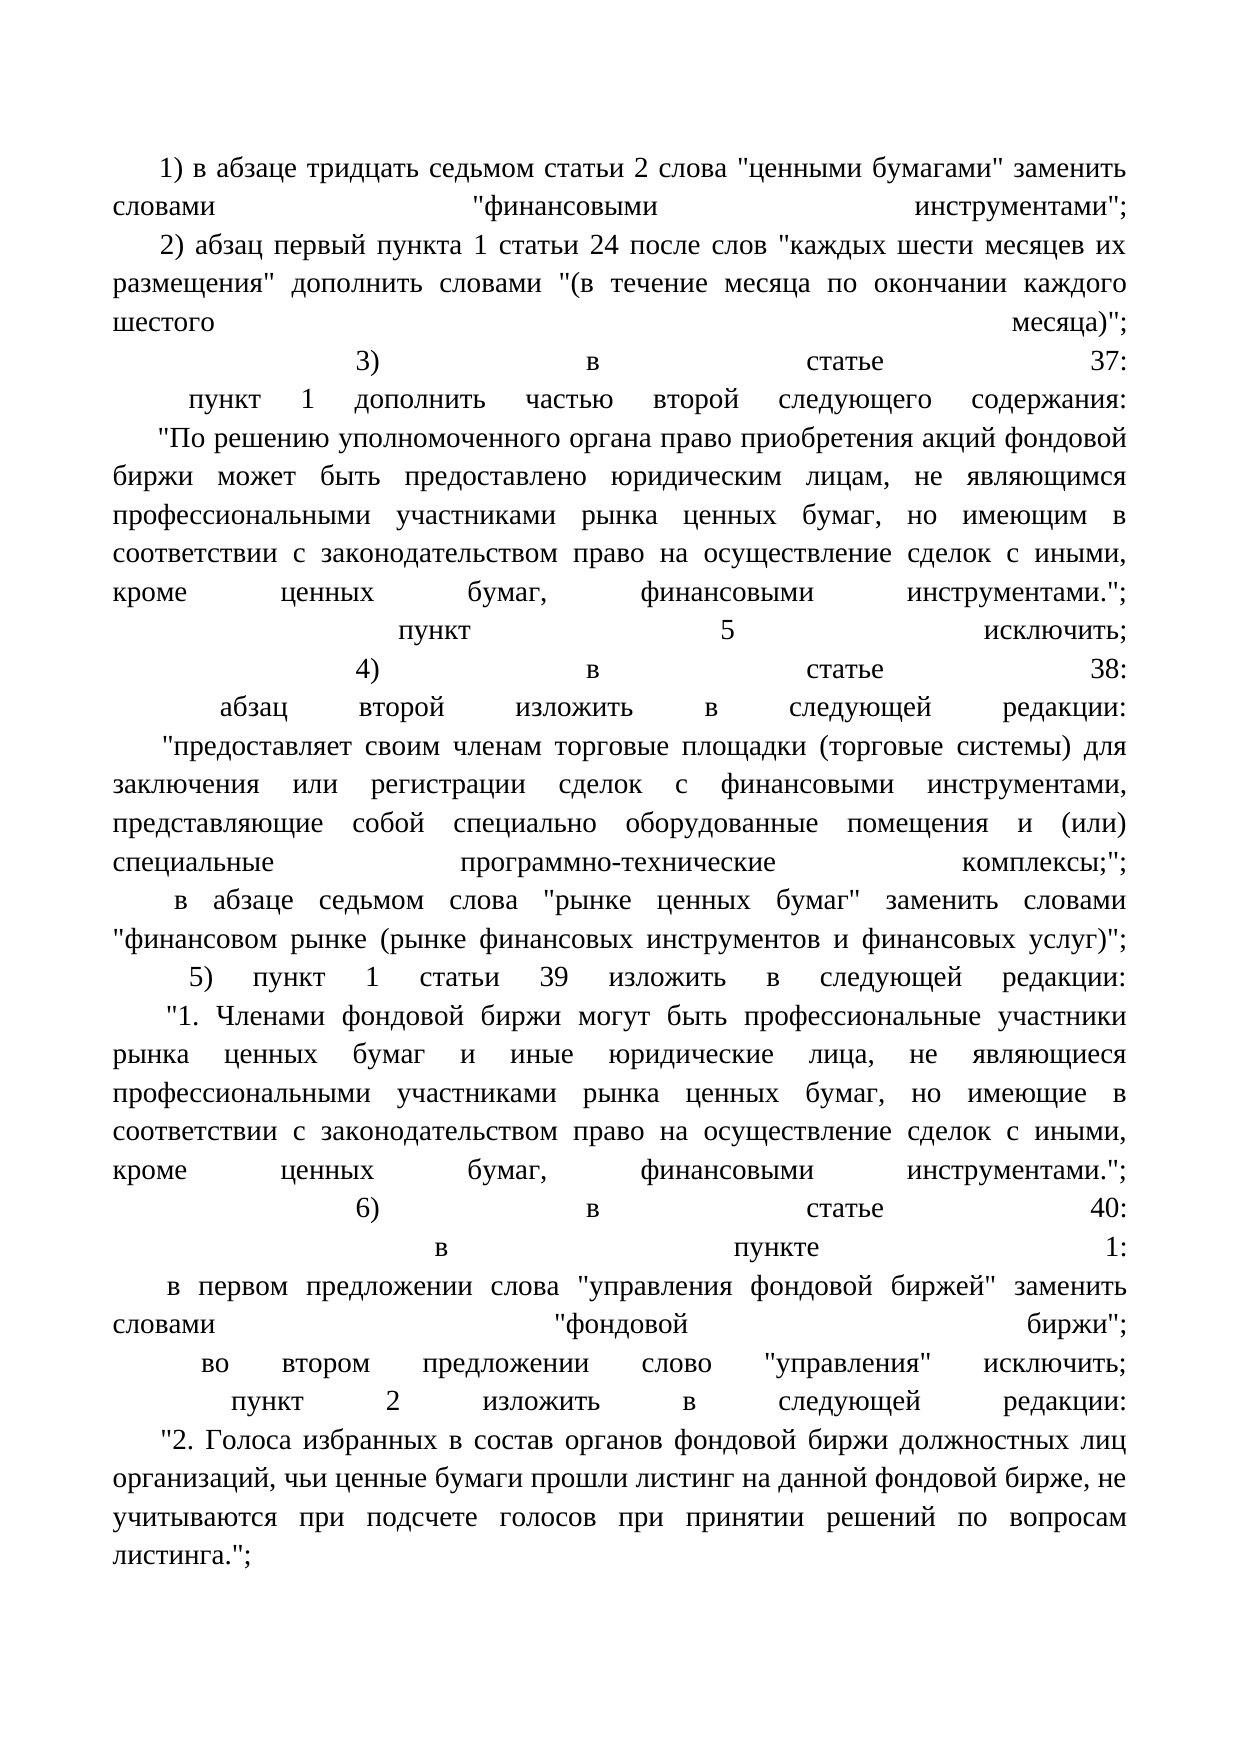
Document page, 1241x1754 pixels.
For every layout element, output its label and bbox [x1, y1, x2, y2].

text [112, 150, 1128, 1571]
